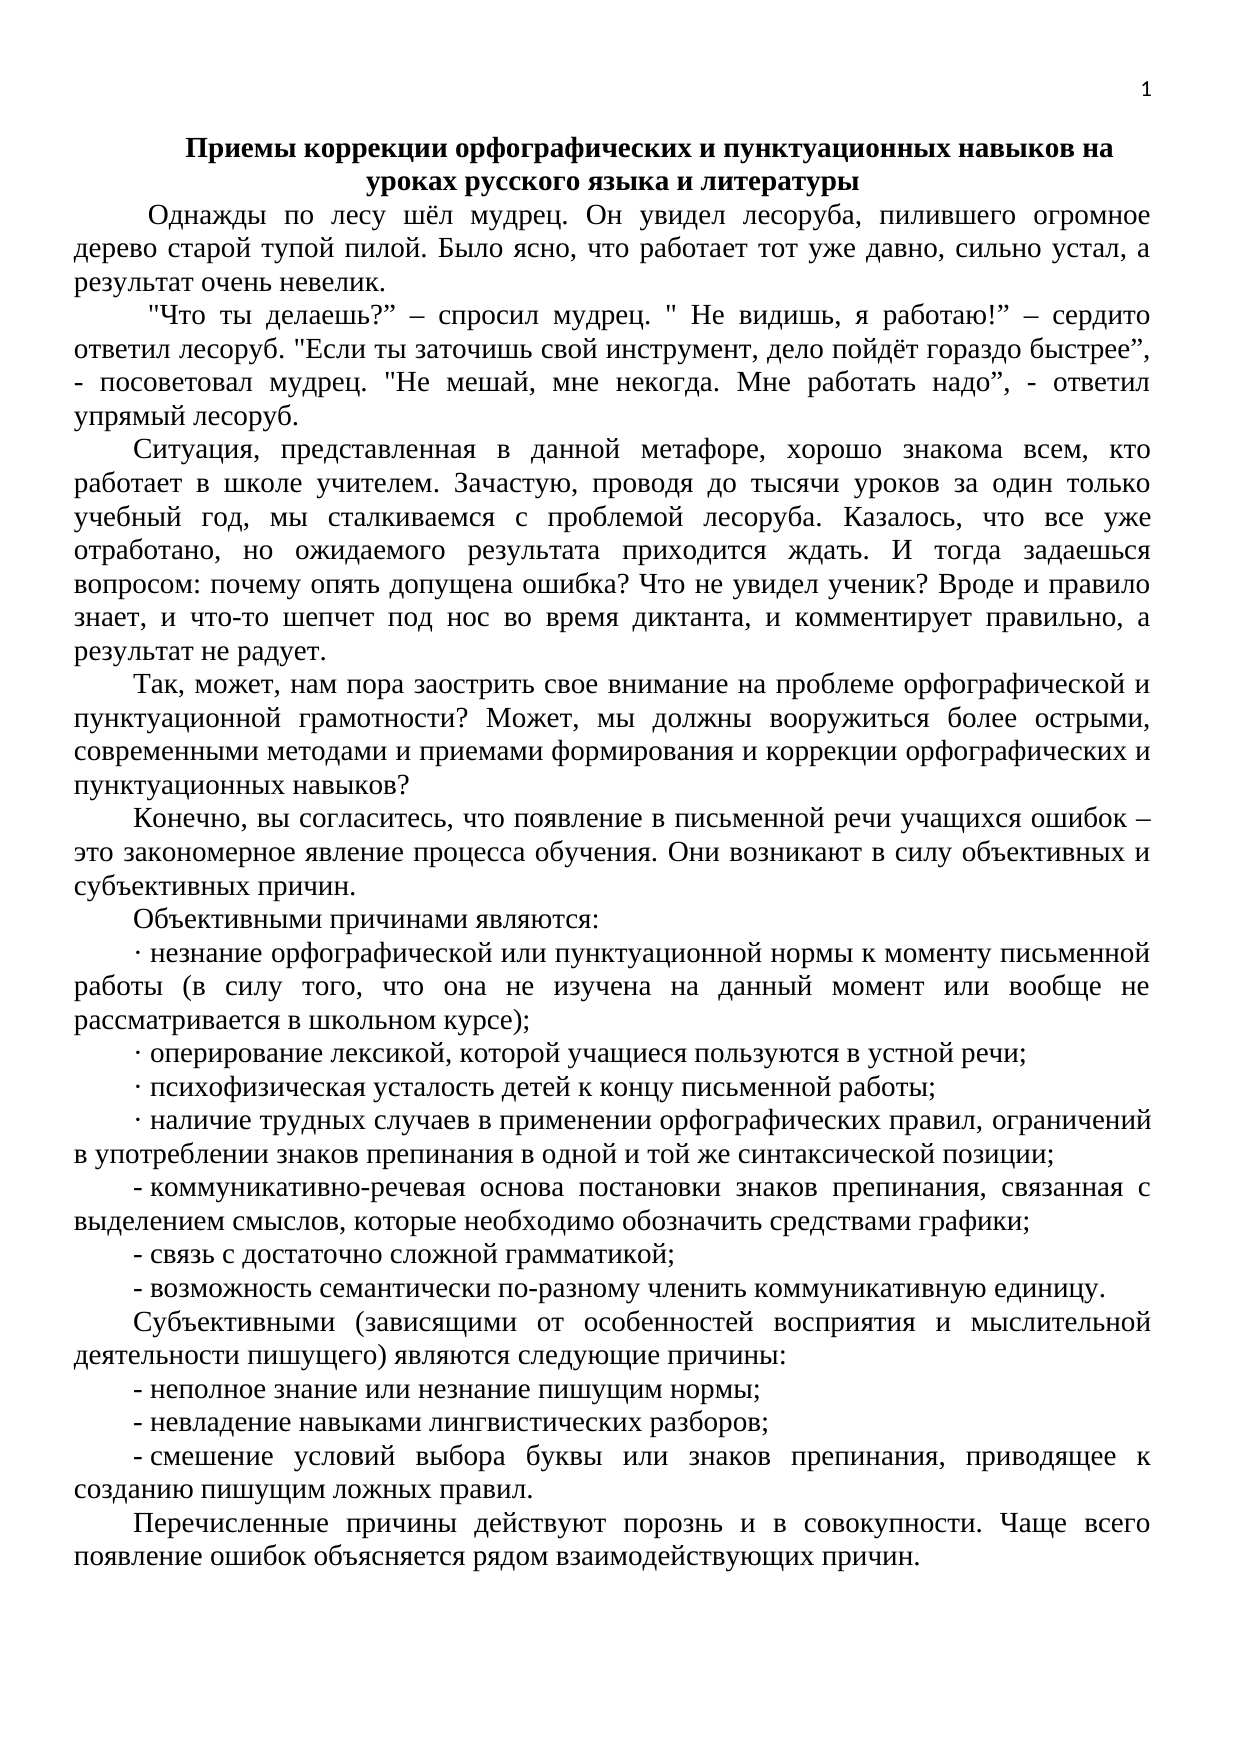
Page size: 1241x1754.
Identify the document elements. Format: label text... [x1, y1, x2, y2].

text Ситуация, представленная в данной метафоре, хорошо знакома всем, кто работает в школе учителем. Зачастую, проводя до тысячи уроков за один только учебный год, мы сталкиваемся с проблемой лесоруба. Казалось, что все уже отработано, но ожидаемого результата приходится ждать. И тогда задаешься вопросом: почему опять допущена ошибка? Что не увидел ученик? Вроде и правило знает, и что-то шепчет под нос во время диктанта, и комментирует правильно, а результат не радует. [74, 432, 1152, 666]
text - возможность семантически по-разному членить коммуникативную единицу. [74, 1270, 1152, 1304]
text "Что ты делаешь?” – спросил мудрец. " Не видишь, я работаю!” – сердито ответил лесоруб. "Если ты заточишь свой инструмент, дело пойдёт гораздо быстрее”, - посоветовал мудрец. "Не мешай, мне некогда. Мне работать надо”, - ответил упрямый лесоруб. [74, 297, 1152, 432]
text Объективными причинами являются: [74, 901, 1152, 935]
text - смешение условий выбора буквы или знаков препинания, приводящее к созданию пишущим ложных правил. [74, 1438, 1152, 1505]
text · наличие трудных случаев в применении орфографических правил, ограничений в употреблении знаков препинания в одной и той же синтаксической позиции; [74, 1102, 1152, 1169]
text - неполное знание или незнание пишущим нормы; [74, 1371, 1152, 1404]
text · незнание орфографической или пунктуационной нормы к моменту письменной работы (в силу того, что она не изучена на данный момент или вообще не рассматривается в школьном курсе); [74, 935, 1152, 1035]
text - связь с достаточно сложной грамматикой; [74, 1237, 1152, 1270]
text Конечно, вы согласитесь, что появление в письменной речи учащихся ошибок – это закономерное явление процесса обучения. Они возникают в силу объективных и субъективных причин. [74, 801, 1152, 901]
text Так, может, нам пора заострить свое внимание на проблеме орфографической и пунктуационной грамотности? Может, мы должны вооружиться более острыми, современными методами и приемами формирования и коррекции орфографических и пунктуационных навыков? [74, 666, 1152, 801]
text Субъективными (зависящими от особенностей восприятия и мыслительной деятельности пишущего) являются следующие причины: [74, 1304, 1152, 1371]
text · оперирование лексикой, которой учащиеся пользуются в устной речи; [74, 1035, 1152, 1069]
text - коммуникативно-речевая основа постановки знаков препинания, связанная с выделением смыслов, которые необходимо обозначить средствами графики; [74, 1169, 1152, 1237]
text Приемы коррекции орфографических и пунктуационных навыков на уроках русского языка и литературы [74, 130, 1152, 197]
text · психофизическая усталость детей к концу письменной работы; [74, 1069, 1152, 1102]
text Однажды по лесу шёл мудрец. Он увидел лесоруба, пилившего огромное дерево старой тупой пилой. Было ясно, что работает тот уже давно, сильно устал, а результат очень невелик. [74, 197, 1152, 297]
text Перечисленные причины действуют порознь и в совокупности. Чаще всего появление ошибок объясняется рядом взаимодействующих причин. [74, 1505, 1152, 1572]
text - невладение навыками лингвистических разборов; [74, 1404, 1152, 1438]
